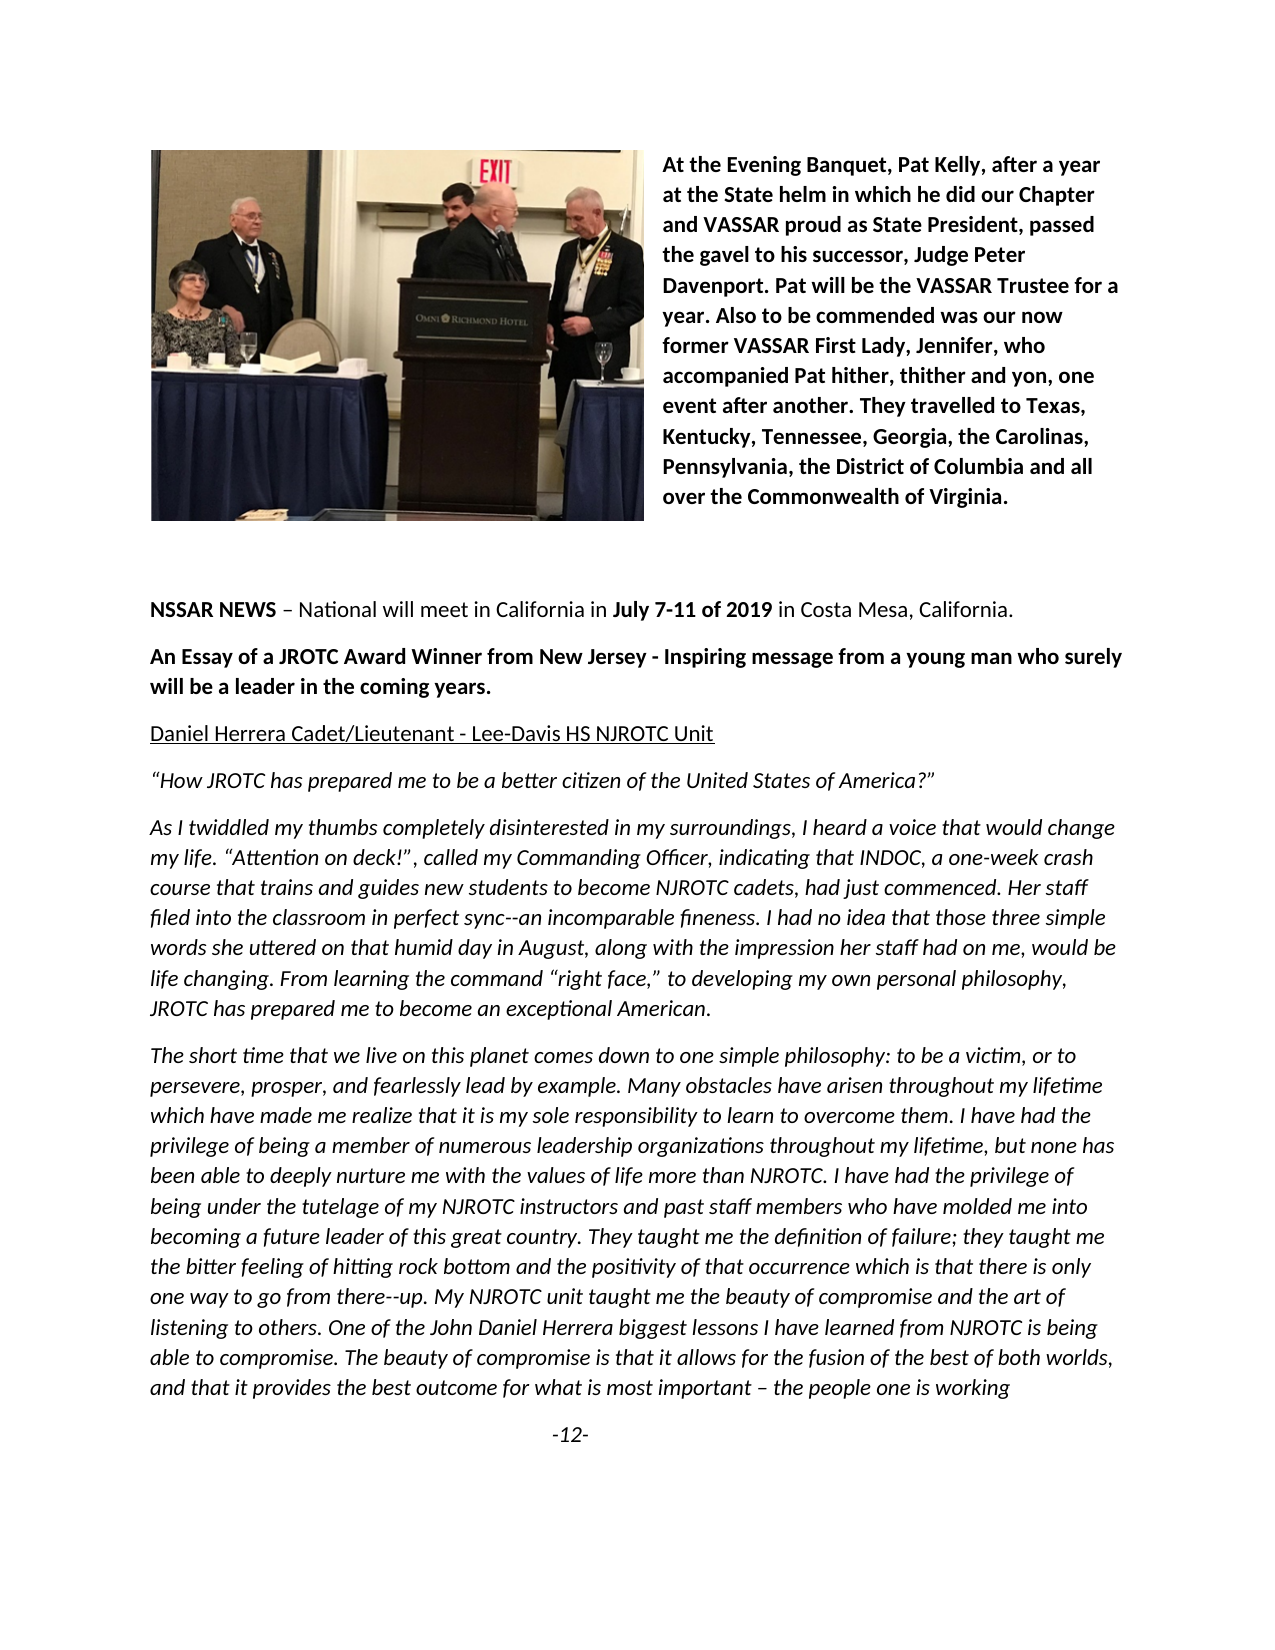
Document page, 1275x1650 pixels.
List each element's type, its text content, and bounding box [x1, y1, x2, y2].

text Daniel Herrera Cadet/Lieutenant - Lee-Davis HS NJROTC Unit [150, 796, 1125, 824]
text “How JROTC has prepared me to be a better citizen of the United States of America?” [150, 843, 1125, 871]
picture [150, 227, 644, 596]
text The short time that we live on this planet comes down to one simple philosophy: to be a victim, or to persevere, prosper, and fearlessly lead by example. Many obstacles have arisen throughout my lifetime which have made me realize that it is my sole responsibility to learn to overcome them. I have had the privilege of being a member of numerous leadership organizations throughout my lifetime, but none has been able to deeply nurture me with the values of life more than NJROTC. I have had the privilege of being under the tutelage of my NJROTC instructors and past staff members who have molded me into becoming a future leader of this great country. They taught me the definition of failure; they taught me the bitter feeling of hitting rock bottom and the positivity of that occurrence which is that there is only one way to go from there--up. My NJROTC unit taught me the beauty of compromise and the art of listening to others. One of the John Daniel Herrera biggest lessons I have learned from NJROTC is being able to compromise. The beauty of compromise is that it allows for the fusion of the best of both worlds, and that it provides the best outcome for what is most important – the people one is working [150, 1118, 1125, 1478]
text At the Evening Banquet, Pat Kelly, after a year at the State helm in which he did our Chapter and VASSAR proud as State President, passed the gavel to his successor, Judge Peter Davenport. Pat will be the VASSAR Trustee for a year. Also to be commended was our now former VASSAR First Lady, Jennifer, who accompanied Pat hither, thither and yon, one event after another. They travelled to Texas, Kentucky, Tennessee, Georgia, the Carolinas, Pennsylvania, the District of Columbia and all over the Commonwealth of Virginia. [644, 227, 1125, 587]
text An Essay of a JROTC Award Winner from New Jersey - Inspiring message from a young man who surely will be a leader in the coming years. [150, 719, 1125, 777]
text NSSAR NEWS – National will meet in California in July 7-11 of 2019 in Costa Mesa, California. [150, 672, 1125, 700]
text -11- VASSAR NEWS [150, 150, 1125, 208]
text As I twiddled my thumbs completely disinterested in my surroundings, I heard a voice that would change my life. “Attention on deck!”, called my Commanding Officer, indicating that INDOC, a one-week crash course that trains and guides new students to become NJROTC cadets, had just commenced. Her staff filed into the classroom in perfect sync--an incomparable fineness. I had no idea that those three simple words she uttered on that humid day in August, along with the impression her staff had on me, would be life changing. From learning the command “right face,” to developing my own personal philosophy, JROTC has prepared me to become an exceptional American. [150, 890, 1125, 1099]
